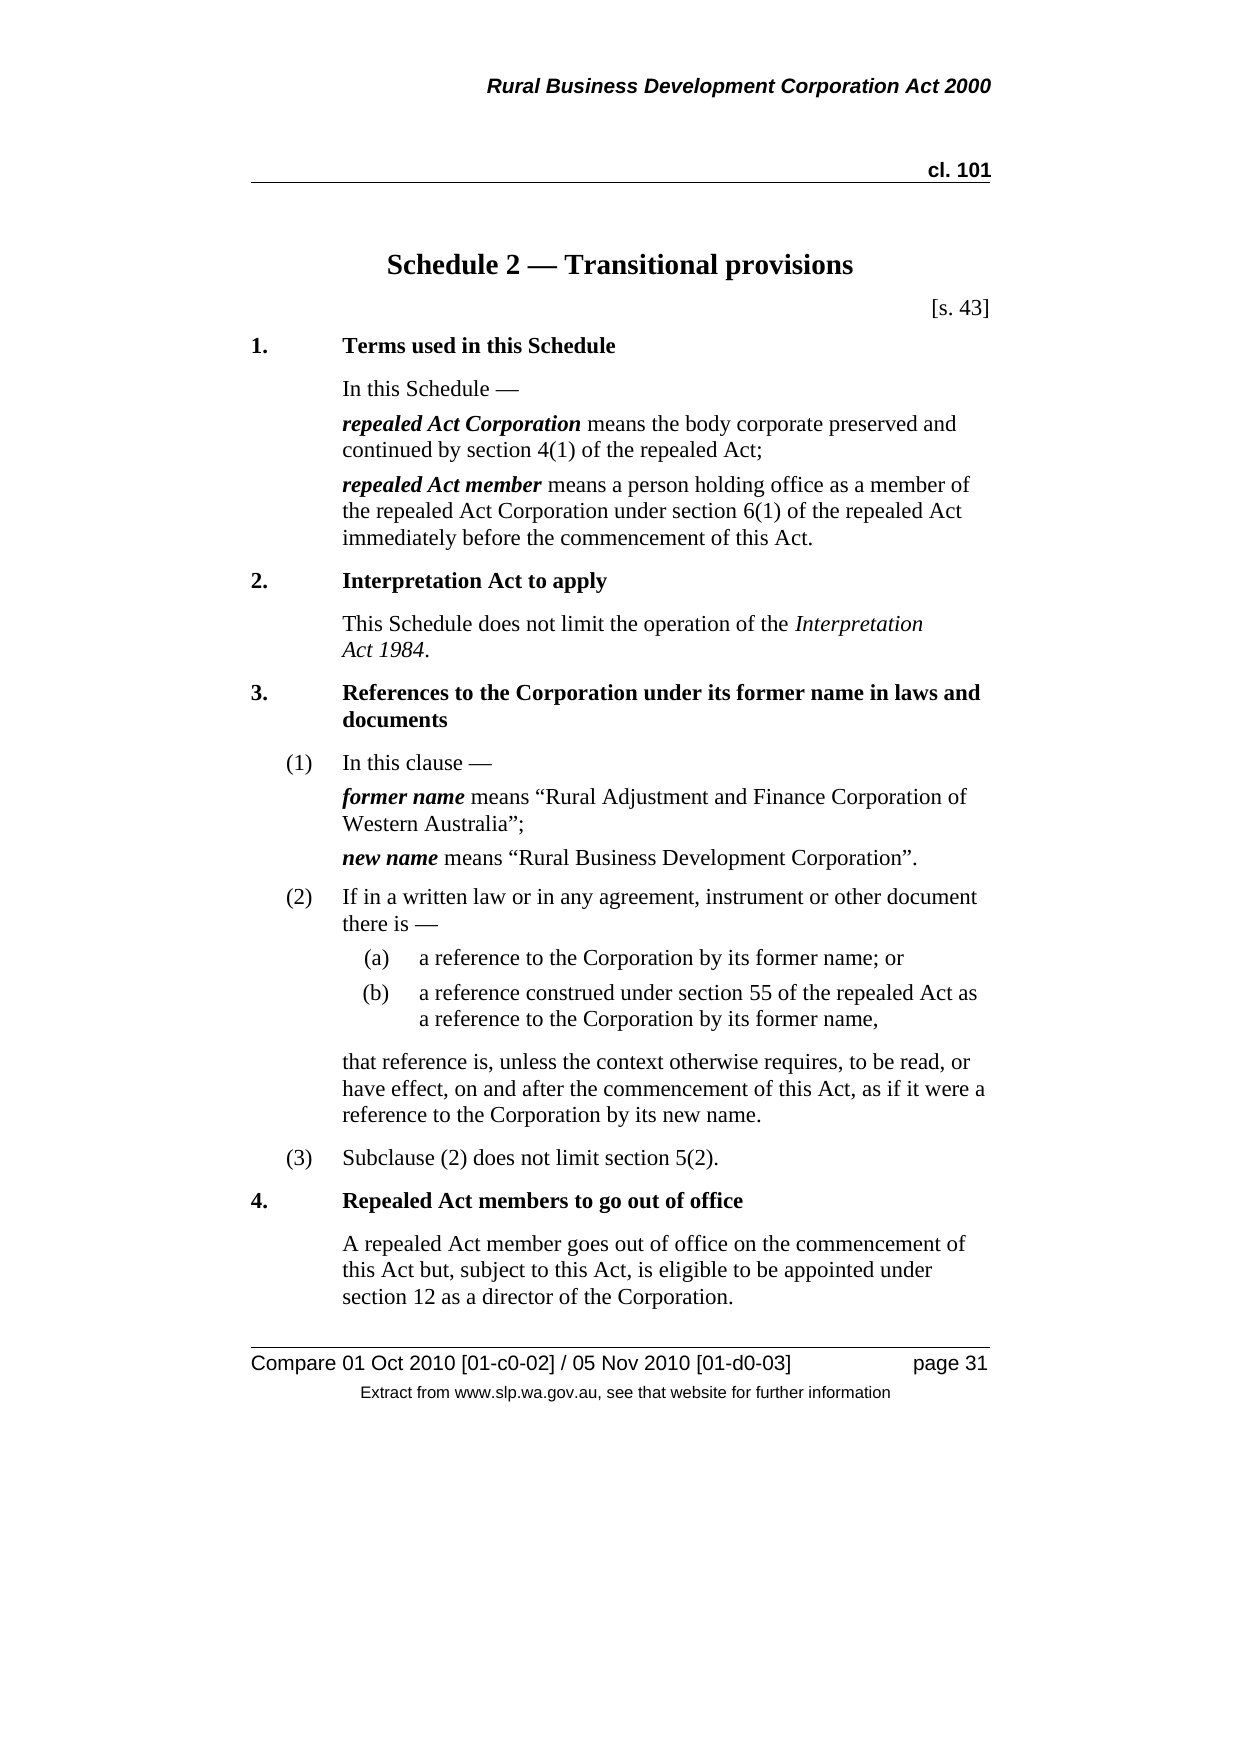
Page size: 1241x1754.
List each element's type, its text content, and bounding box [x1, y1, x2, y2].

text [s. 43] [251, 293, 990, 320]
subtitle 2. Interpretation Act to apply [251, 567, 990, 593]
text In this Schedule — [251, 375, 990, 402]
subtitle 3. References to the Corporation under its former name in laws and documents [251, 679, 990, 732]
text A repealed Act member goes out of office on the commencement of this Act but, subject to this Act, is eligible to be appointed under section 12 as a director of the Corporation. [251, 1230, 990, 1309]
text (3) Subclause (2) does not limit section 5(2). [251, 1144, 990, 1170]
text former name means “Rural Adjustment and Finance Corporation of Western Australia”; [251, 783, 990, 836]
text repealed Act Corporation means the body corporate preserved and continued by section 4(1) of the repealed Act; [251, 410, 990, 463]
text This Schedule does not limit the operation of the Interpretation Act 1984. [251, 610, 990, 663]
text (b) a reference construed under section 55 of the repealed Act as a reference to the Corporation by its former name, [251, 979, 990, 1032]
subtitle 4. Repealed Act members to go out of office [251, 1187, 990, 1213]
subtitle 1. Terms used in this Schedule [251, 332, 990, 359]
subtitle Schedule 2 — Transitional provisions [251, 247, 990, 281]
text repealed Act member means a person holding office as a member of the repealed Act Corporation under section 6(1) of the repealed Act immediately before the commencement of this Act. [251, 471, 990, 550]
text new name means “Rural Business Development Corporation”. [251, 844, 990, 871]
text (1) In this clause — [251, 749, 990, 775]
text (2) If in a written law or in any agreement, instrument or other document there is — [251, 883, 990, 936]
text that reference is, unless the context otherwise requires, to be read, or have effect, on and after the commencement of this Act, as if it were a reference to the Corporation by its new name. [251, 1048, 990, 1127]
text (a) a reference to the Corporation by its former name; or [251, 944, 990, 971]
